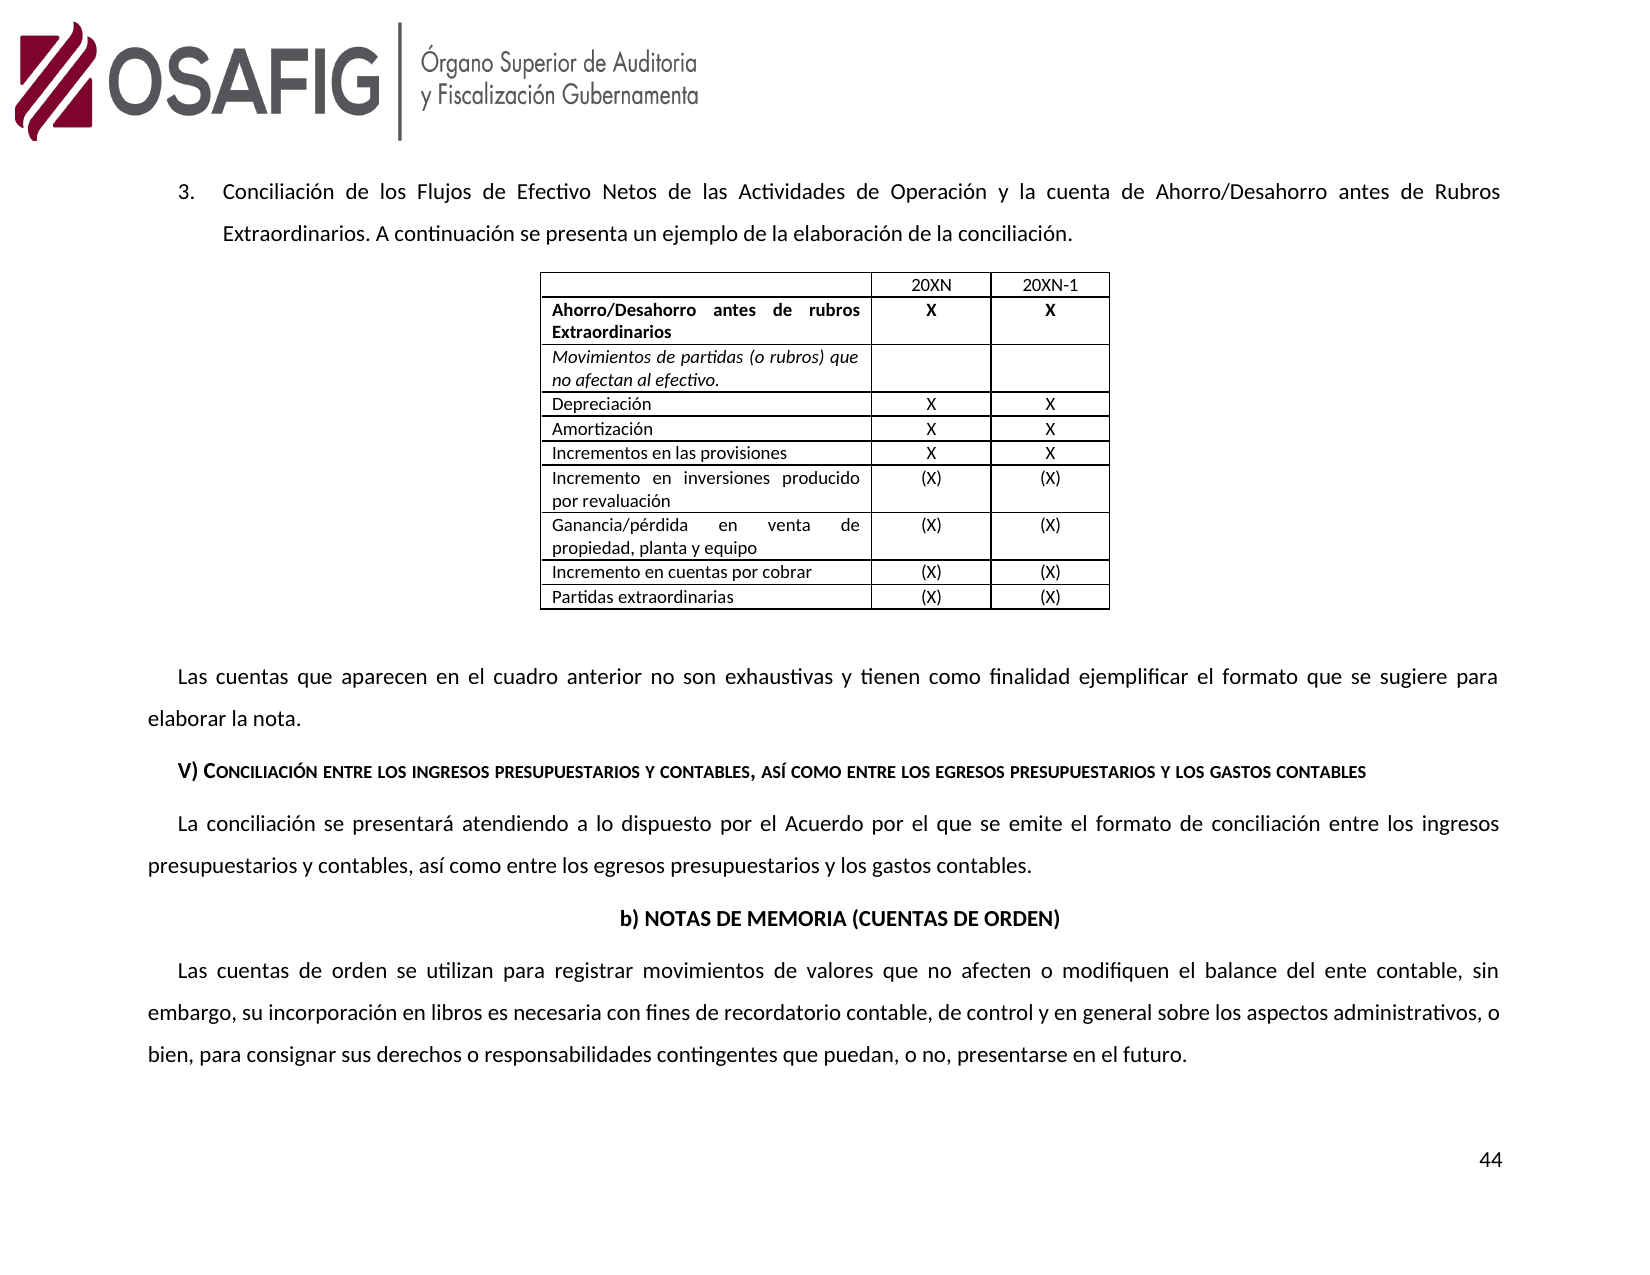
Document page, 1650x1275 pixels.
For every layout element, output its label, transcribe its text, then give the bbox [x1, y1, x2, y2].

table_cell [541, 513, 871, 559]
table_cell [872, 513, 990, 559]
text Las cuentas de orden se utilizan para registrar movimientos de valores que no afecten o modifiquen el balance del ente contable, sin embargo, su incorporación en libros es necesaria con fines de recordatorio contable, de control y en general sobre los aspectos administrativos, o bien, para consignar sus derechos o responsabilidades contingentes que puedan, o no, presentarse en el futuro. [148, 956, 1502, 1068]
text Las cuentas que aparecen en el cuadro anterior no son exhaustivas y tienen como finalidad ejemplificar el formato que se sugiere para elaborar la nota. [148, 662, 1502, 732]
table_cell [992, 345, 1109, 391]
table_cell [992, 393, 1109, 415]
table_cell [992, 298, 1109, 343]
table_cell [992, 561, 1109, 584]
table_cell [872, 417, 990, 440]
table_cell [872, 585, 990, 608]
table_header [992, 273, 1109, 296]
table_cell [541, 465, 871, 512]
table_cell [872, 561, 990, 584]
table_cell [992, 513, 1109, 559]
text b) NOTAS DE MEMORIA (CUENTAS DE ORDEN) [148, 904, 1502, 932]
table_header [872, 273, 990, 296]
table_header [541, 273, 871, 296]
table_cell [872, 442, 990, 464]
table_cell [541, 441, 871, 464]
text La conciliación se presentará atendiendo a lo dispuesto por el Acuerdo por el que se emite el formato de conciliación entre los ingresos presupuestarios y contables, así como entre los egresos presupuestarios y los gastos contables. [148, 809, 1502, 879]
text 3. Conciliación de los Flujos de Efectivo Netos de las Actividades de Operación y la cuenta de Ahorro/Desahorro antes de Rubros Extraordinarios. A continuación se presenta un ejemplo de la elaboración de la conciliación. [178, 177, 1502, 247]
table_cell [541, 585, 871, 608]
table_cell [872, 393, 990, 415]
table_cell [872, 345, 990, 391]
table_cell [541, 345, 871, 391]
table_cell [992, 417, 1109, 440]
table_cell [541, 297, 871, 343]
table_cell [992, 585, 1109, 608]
picture [14, 21, 698, 141]
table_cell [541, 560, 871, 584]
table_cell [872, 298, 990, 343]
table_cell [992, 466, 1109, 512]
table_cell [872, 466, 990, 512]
text V) Conciliación entre los ingresos presupuestarios y contables, así como entre los egresos presupuestarios y los gastos contables [148, 757, 1502, 785]
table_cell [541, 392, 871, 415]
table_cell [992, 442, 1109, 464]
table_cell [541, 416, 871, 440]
